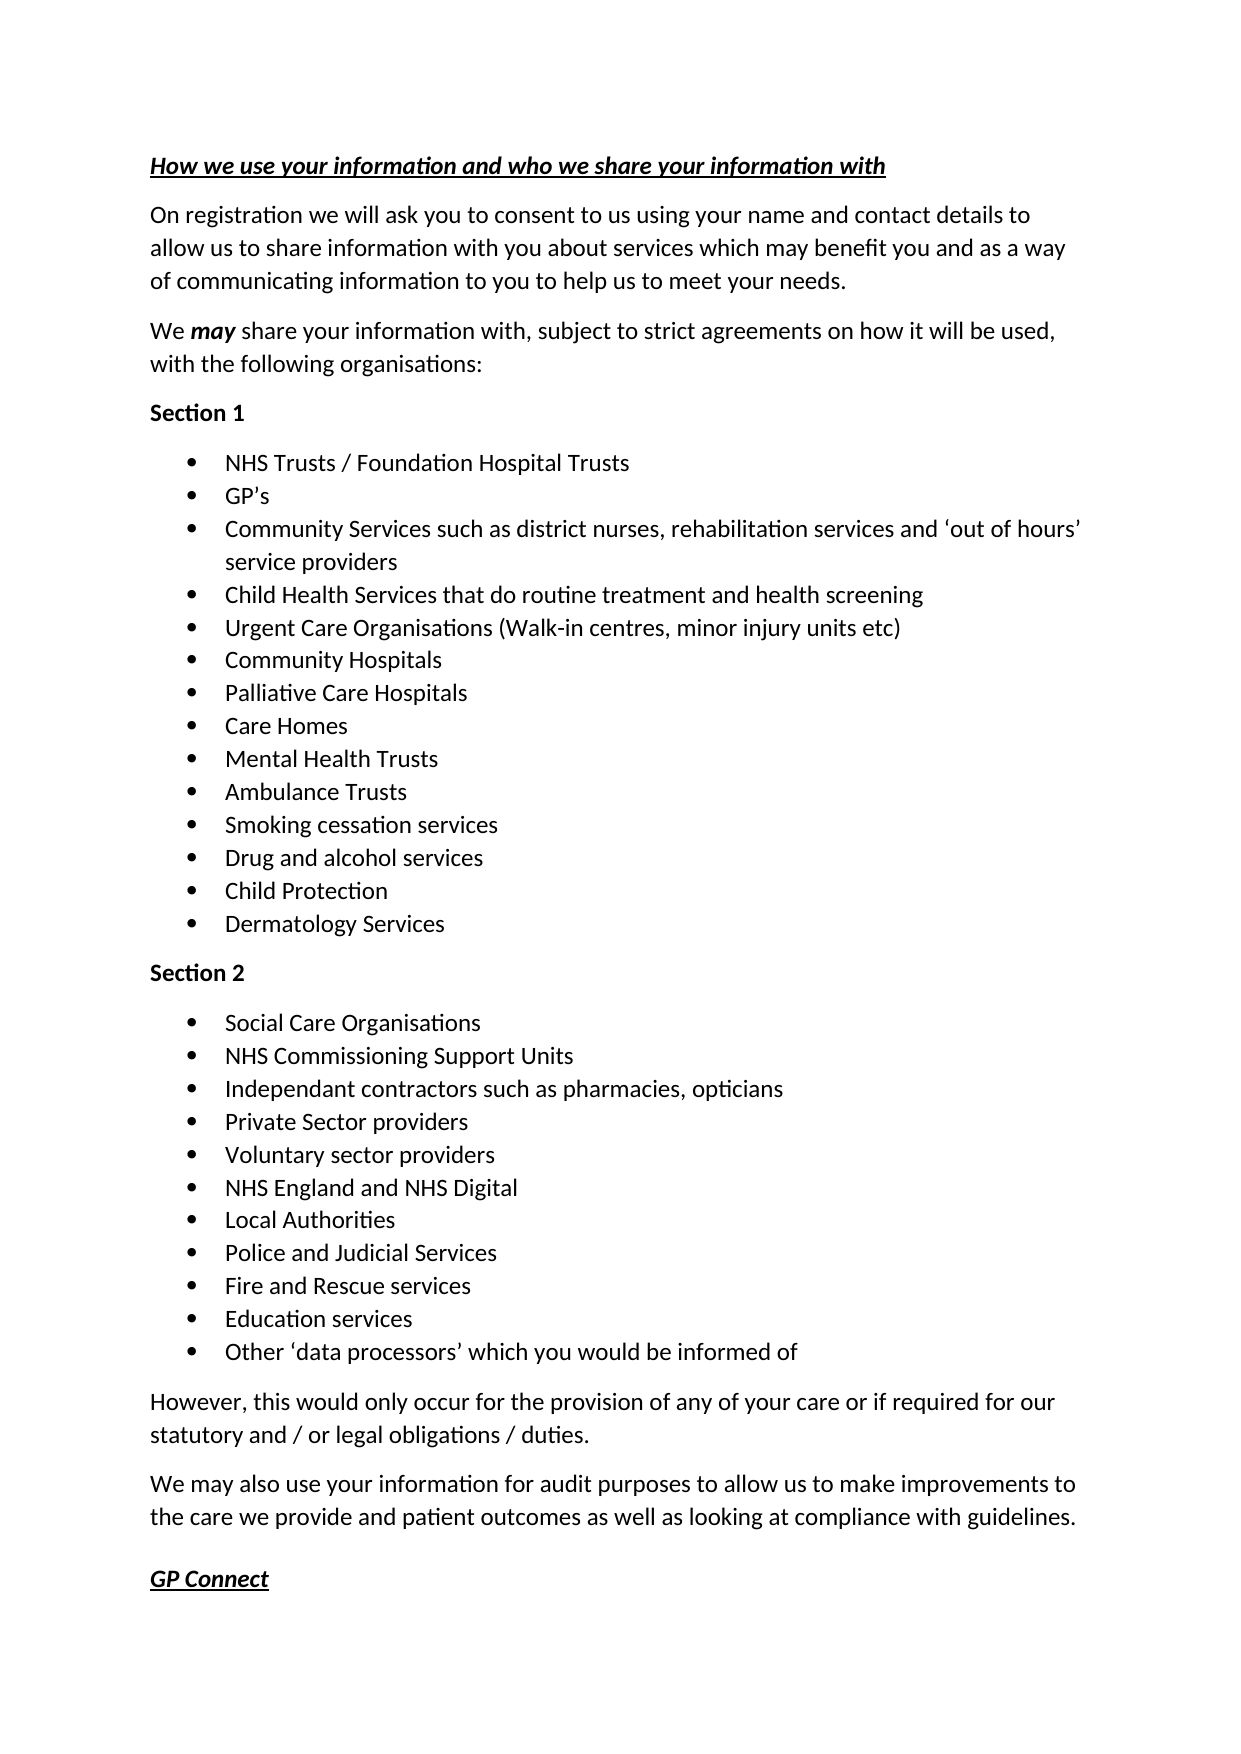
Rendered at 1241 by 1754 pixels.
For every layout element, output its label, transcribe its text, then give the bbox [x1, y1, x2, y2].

list Child Health Services that do routine treatment and health screening [187, 579, 1090, 609]
list Care Homes [187, 710, 1090, 741]
text We may also use your information for audit purposes to allow us to make improvements to the care we provide and patient outcomes as well as looking at compliance with guidelines. [150, 1468, 1090, 1532]
list Drug and alcohol services [187, 842, 1090, 873]
list Smoking cessation services [187, 809, 1090, 840]
list NHS England and NHS Digital [187, 1172, 1090, 1202]
text How we use your information and who we share your information with [150, 150, 1090, 181]
list Police and Judicial Services [187, 1237, 1090, 1268]
list Other ‘data processors’ which you would be informed of [187, 1336, 1090, 1367]
list Urgent Care Organisations (Walk-in centres, minor injury units etc) [187, 612, 1090, 642]
list Dermatology Services [187, 908, 1090, 938]
text Section 2 [150, 957, 1090, 988]
list Community Hospitals [187, 644, 1090, 675]
list Fire and Rescue services [187, 1270, 1090, 1301]
list NHS Commissioning Support Units [187, 1040, 1090, 1071]
list Local Authorities [187, 1204, 1090, 1235]
list NHS Trusts / Foundation Hospital Trusts [187, 447, 1090, 478]
list Child Protection [187, 875, 1090, 906]
text GP Connect [150, 1563, 1090, 1594]
text Section 1 [150, 397, 1090, 428]
list Voluntary sector providers [187, 1139, 1090, 1169]
list Mental Health Trusts [187, 743, 1090, 774]
text However, this would only occur for the provision of any of your care or if required for our statutory and / or legal obligations / duties. [150, 1386, 1090, 1449]
list Community Services such as district nurses, rehabilitation services and ‘out of hours’ service providers [187, 513, 1090, 576]
list Private Sector providers [187, 1106, 1090, 1136]
list Education services [187, 1303, 1090, 1334]
list Ambulance Trusts [187, 776, 1090, 807]
text On registration we will ask you to consent to us using your name and contact details to allow us to share information with you about services which may benefit you and as a way of communicating information to you to help us to meet your needs. [150, 199, 1090, 296]
list GP’s [187, 480, 1090, 511]
text We may share your information with, subject to strict agreements on how it will be used, with the following organisations: [150, 315, 1090, 378]
list Independant contractors such as pharmacies, opticians [187, 1073, 1090, 1103]
list Social Care Organisations [187, 1007, 1090, 1038]
list Palliative Care Hospitals [187, 677, 1090, 708]
